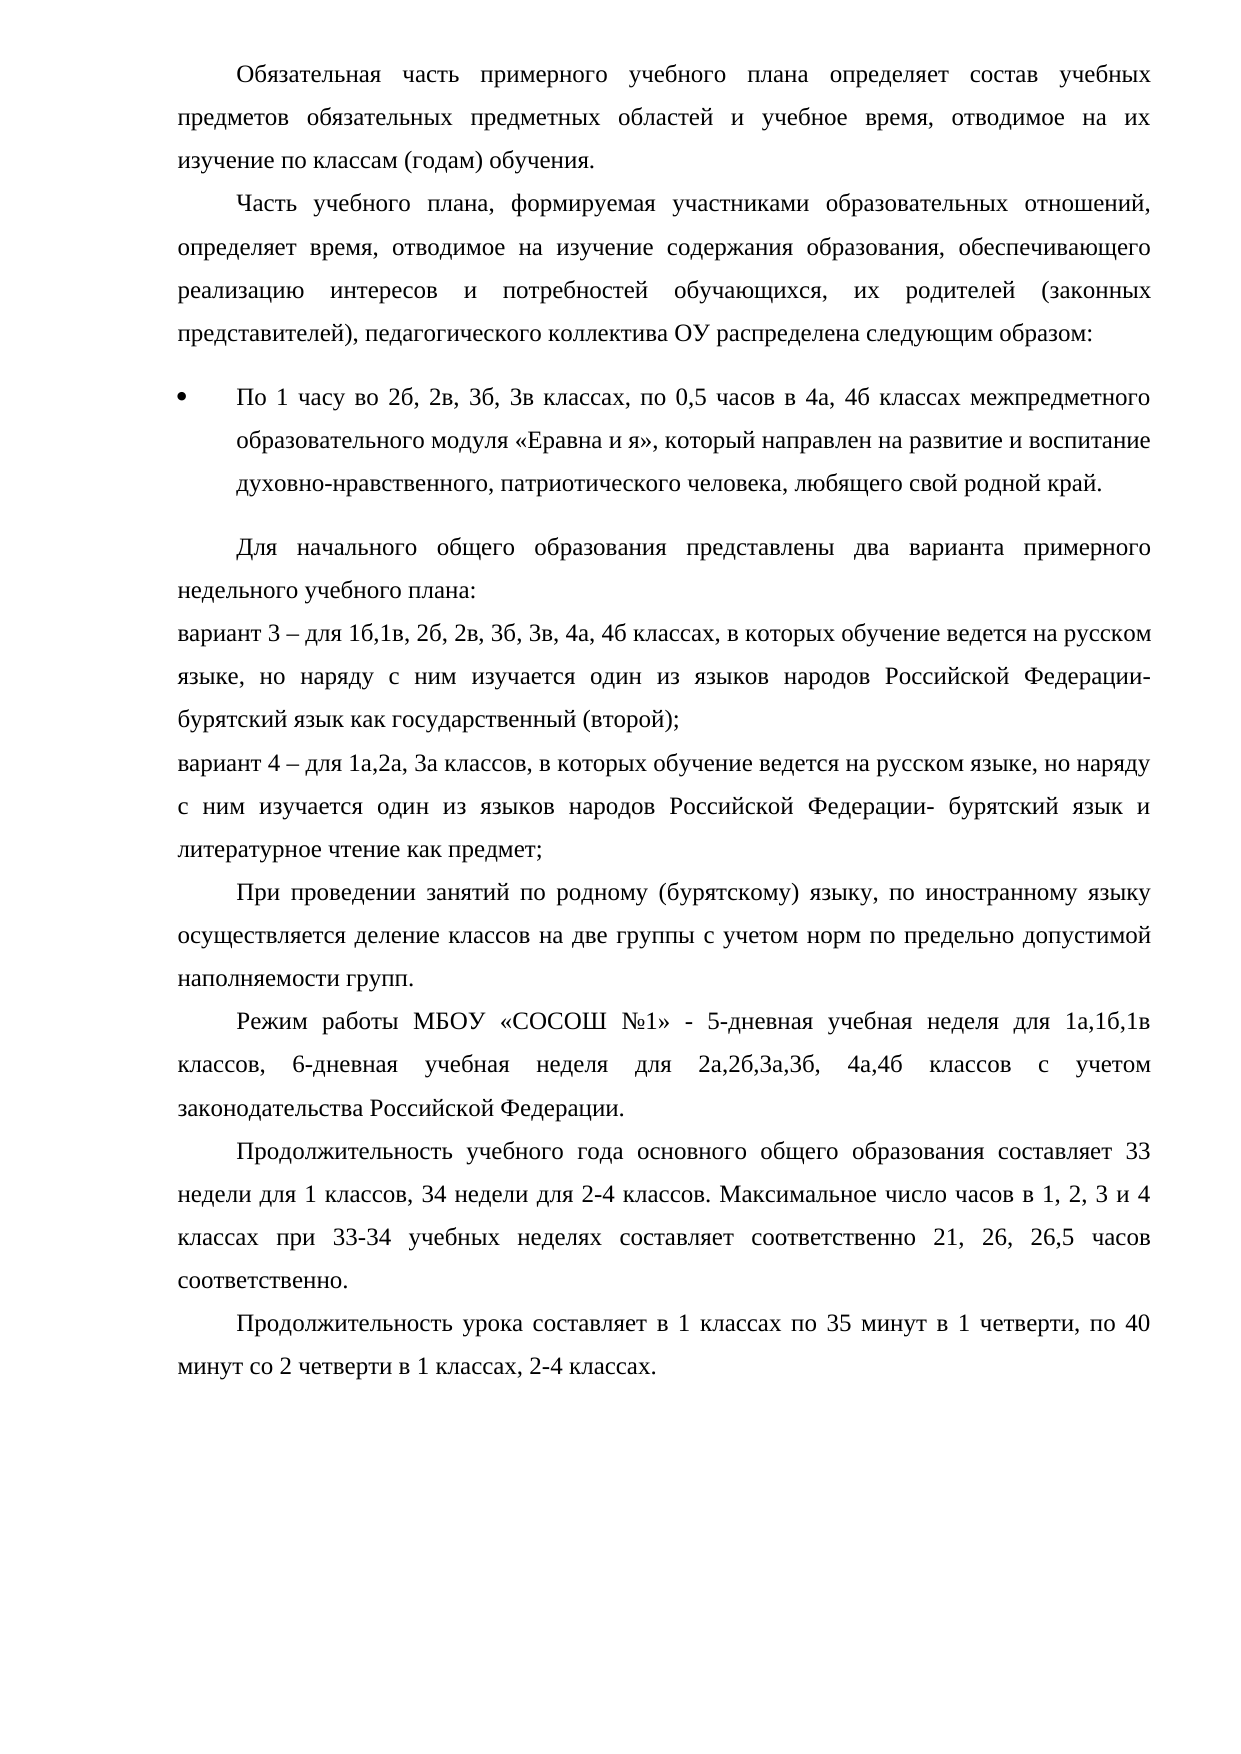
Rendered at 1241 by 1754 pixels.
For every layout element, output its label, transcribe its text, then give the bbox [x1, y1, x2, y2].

text Режим работы МБОУ «СОСОШ №1» - 5-дневная учебная неделя для 1а,1б,1в классов, 6-дневная учебная неделя для 2а,2б,3а,3б, 4а,4б классов с учетом законодательства Российской Федерации. [177, 1006, 1152, 1121]
text вариант 3 – для 1б,1в, 2б, 2в, 3б, 3в, 4а, 4б классах, в которых обучение ведется на русском языке, но наряду с ним изучается один из языков народов Российской Федерации- бурятский язык как государственный (второй); [177, 618, 1152, 733]
text При проведении занятий по родному (бурятскому) языку, по иностранному языку осуществляется деление классов на две группы с учетом норм по предельно допустимой наполняемости групп. [177, 877, 1152, 992]
text Обязательная часть примерного учебного плана определяет состав учебных предметов обязательных предметных областей и учебное время, отводимое на их изучение по классам (годам) обучения. [177, 59, 1152, 174]
text Продолжительность урока составляет в 1 классах по 35 минут в 1 четверти, по 40 минут со 2 четверти в 1 классах, 2-4 классах. [177, 1308, 1152, 1380]
text Для начального общего образования представлены два варианта примерного недельного учебного плана: [177, 532, 1152, 604]
text Часть учебного плана, формируемая участниками образовательных отношений, определяет время, отводимое на изучение содержания образования, обеспечивающего реализацию интересов и потребностей обучающихся, их родителей (законных представителей), педагогического коллектива ОУ распределена следующим образом: [177, 188, 1152, 347]
list По 1 часу во 2б, 2в, 3б, 3в классах, по 0,5 часов в 4а, 4б классах межпредметного образовательного модуля «Еравна и я», который направлен на развитие и воспитание духовно-нравственного, патриотического человека, любящего свой родной край. [177, 382, 1152, 497]
text вариант 4 – для 1а,2а, 3а классов, в которых обучение ведется на русском языке, но наряду с ним изучается один из языков народов Российской Федерации- бурятский язык и литературное чтение как предмет; [177, 748, 1152, 863]
text Продолжительность учебного года основного общего образования составляет 33 недели для 1 классов, 34 недели для 2-4 классов. Максимальное число часов в 1, 2, 3 и 4 классах при 33-34 учебных неделях составляет соответственно 21, 26, 26,5 часов соответственно. [177, 1136, 1152, 1294]
